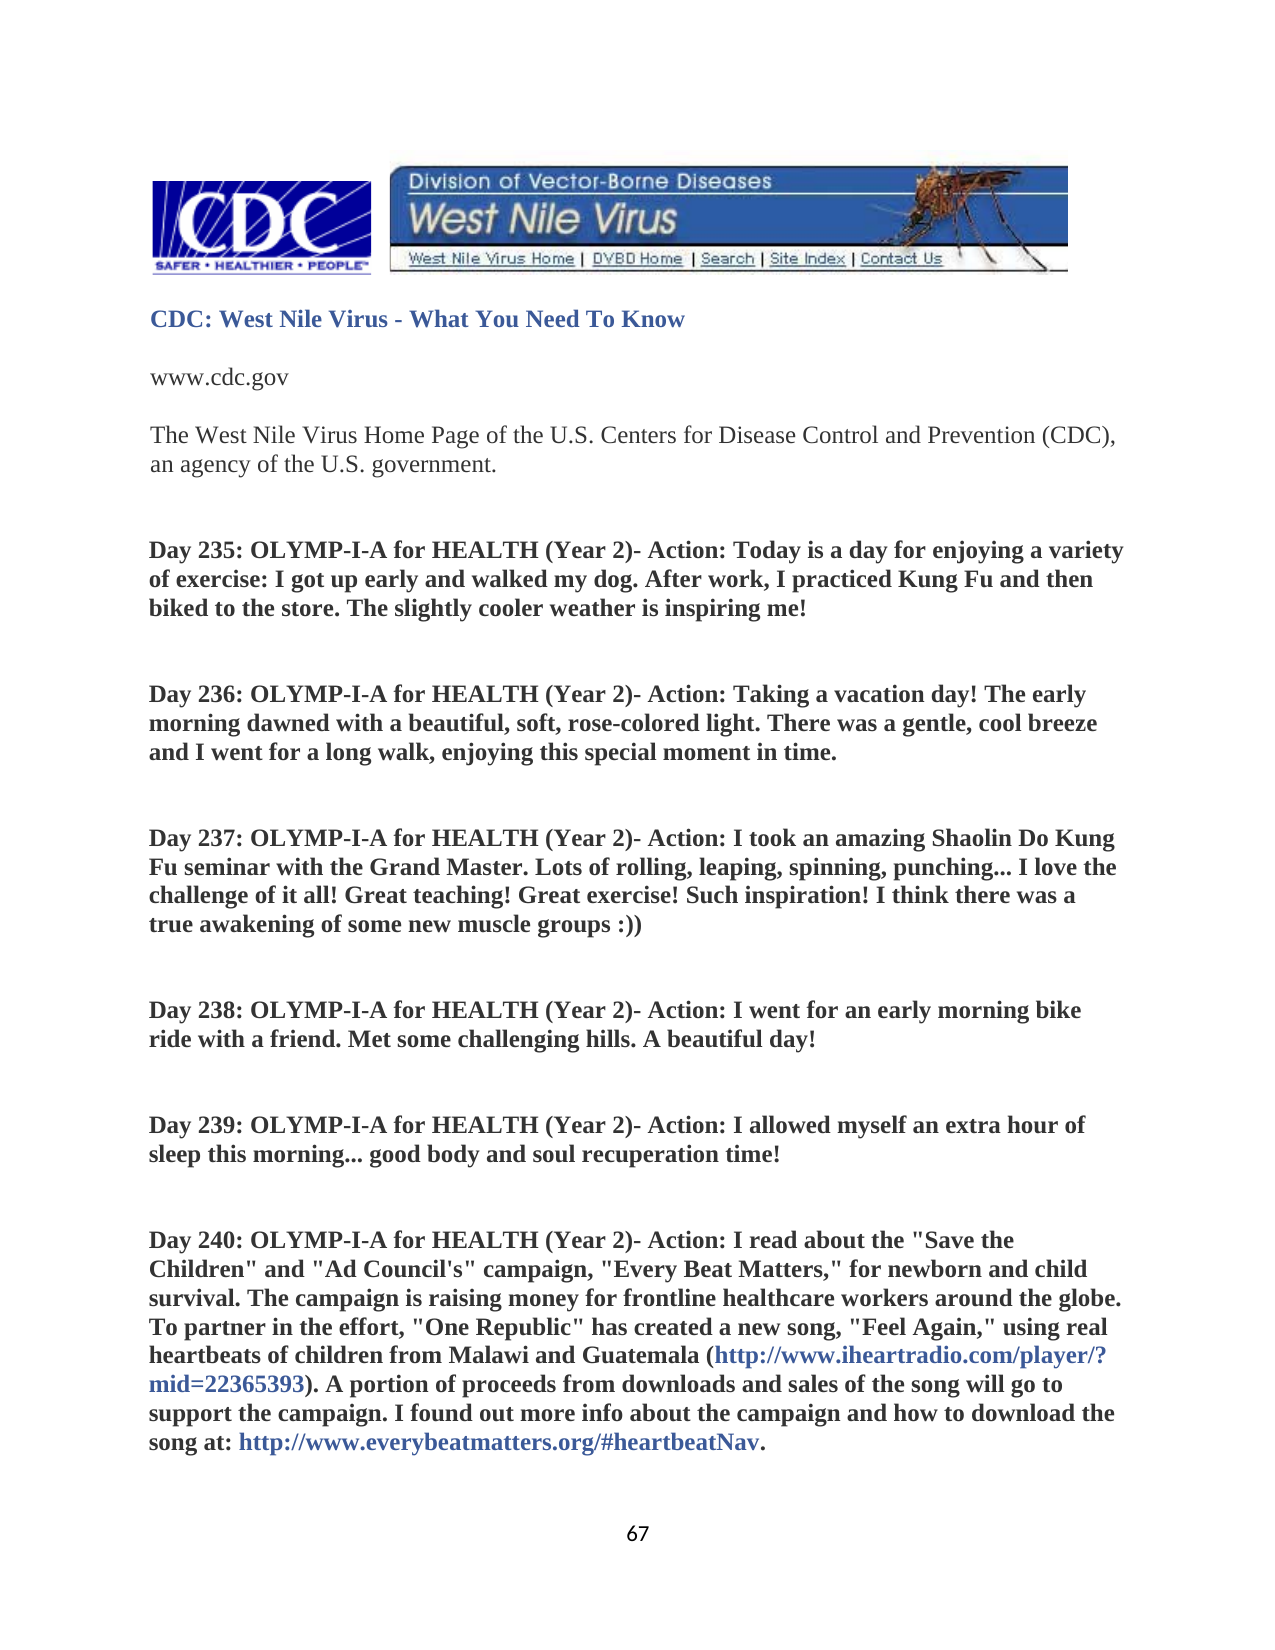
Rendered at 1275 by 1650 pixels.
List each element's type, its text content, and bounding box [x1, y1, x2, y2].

text www.cdc.gov [150, 362, 1125, 391]
text Day 239: OLYMP-I-A for HEALTH (Year 2)- Action: I allowed myself an extra hour of sleep this morning... good body and soul recuperation time! [148, 1110, 1125, 1168]
text Day 236: OLYMP-I-A for HEALTH (Year 2)- Action: Taking a vacation day! The early morning dawned with a beautiful, soft, rose-colored light. There was a gentle, cool breeze and I went for a long walk, enjoying this special moment in time. [148, 679, 1125, 765]
text The West Nile Virus Home Page of the U.S. Centers for Disease Control and Prevention (CDC), an agency of the U.S. government. [150, 420, 1125, 477]
text CDC: West Nile Virus - What You Need To Know [150, 304, 1125, 333]
text Day 237: OLYMP-I-A for HEALTH (Year 2)- Action: I took an amazing Shaolin Do Kung Fu seminar with the Grand Master. Lots of rolling, leaping, spinning, punching... I love the challenge of it all! Great teaching! Great exercise! Such inspiration! I think there was a true awakening of some new muscle groups :)) [148, 823, 1125, 938]
text Day 235: OLYMP-I-A for HEALTH (Year 2)- Action: Today is a day for enjoying a variety of exercise: I got up early and walked my dog. After work, I practiced Kung Fu and then biked to the store. The slightly cooler weather is inspiring me! [148, 535, 1125, 622]
text Day 240: OLYMP-I-A for HEALTH (Year 2)- Action: I read about the "Save the Children" and "Ad Council's" campaign, "Every Beat Matters," for newborn and child survival. The campaign is raising money for frontline healthcare workers around the globe. To partner in the effort, "One Republic" has created a new song, "Feel Again," using real heartbeats of children from Malawi and Guatemala (http://www.iheartradio.com/player/?mid=22365393). A portion of proceeds from downloads and sales of the song will go to support the campaign. I found out more info about the campaign and how to download the song at: http://www.everybeatmatters.org/#heartbeatNav. [148, 1225, 1125, 1455]
picture [389, 150, 1068, 275]
text Day 238: OLYMP-I-A for HEALTH (Year 2)- Action: I went for an early morning bike ride with a friend. Met some challenging hills. A beautiful day! [148, 995, 1125, 1053]
picture [150, 181, 372, 275]
